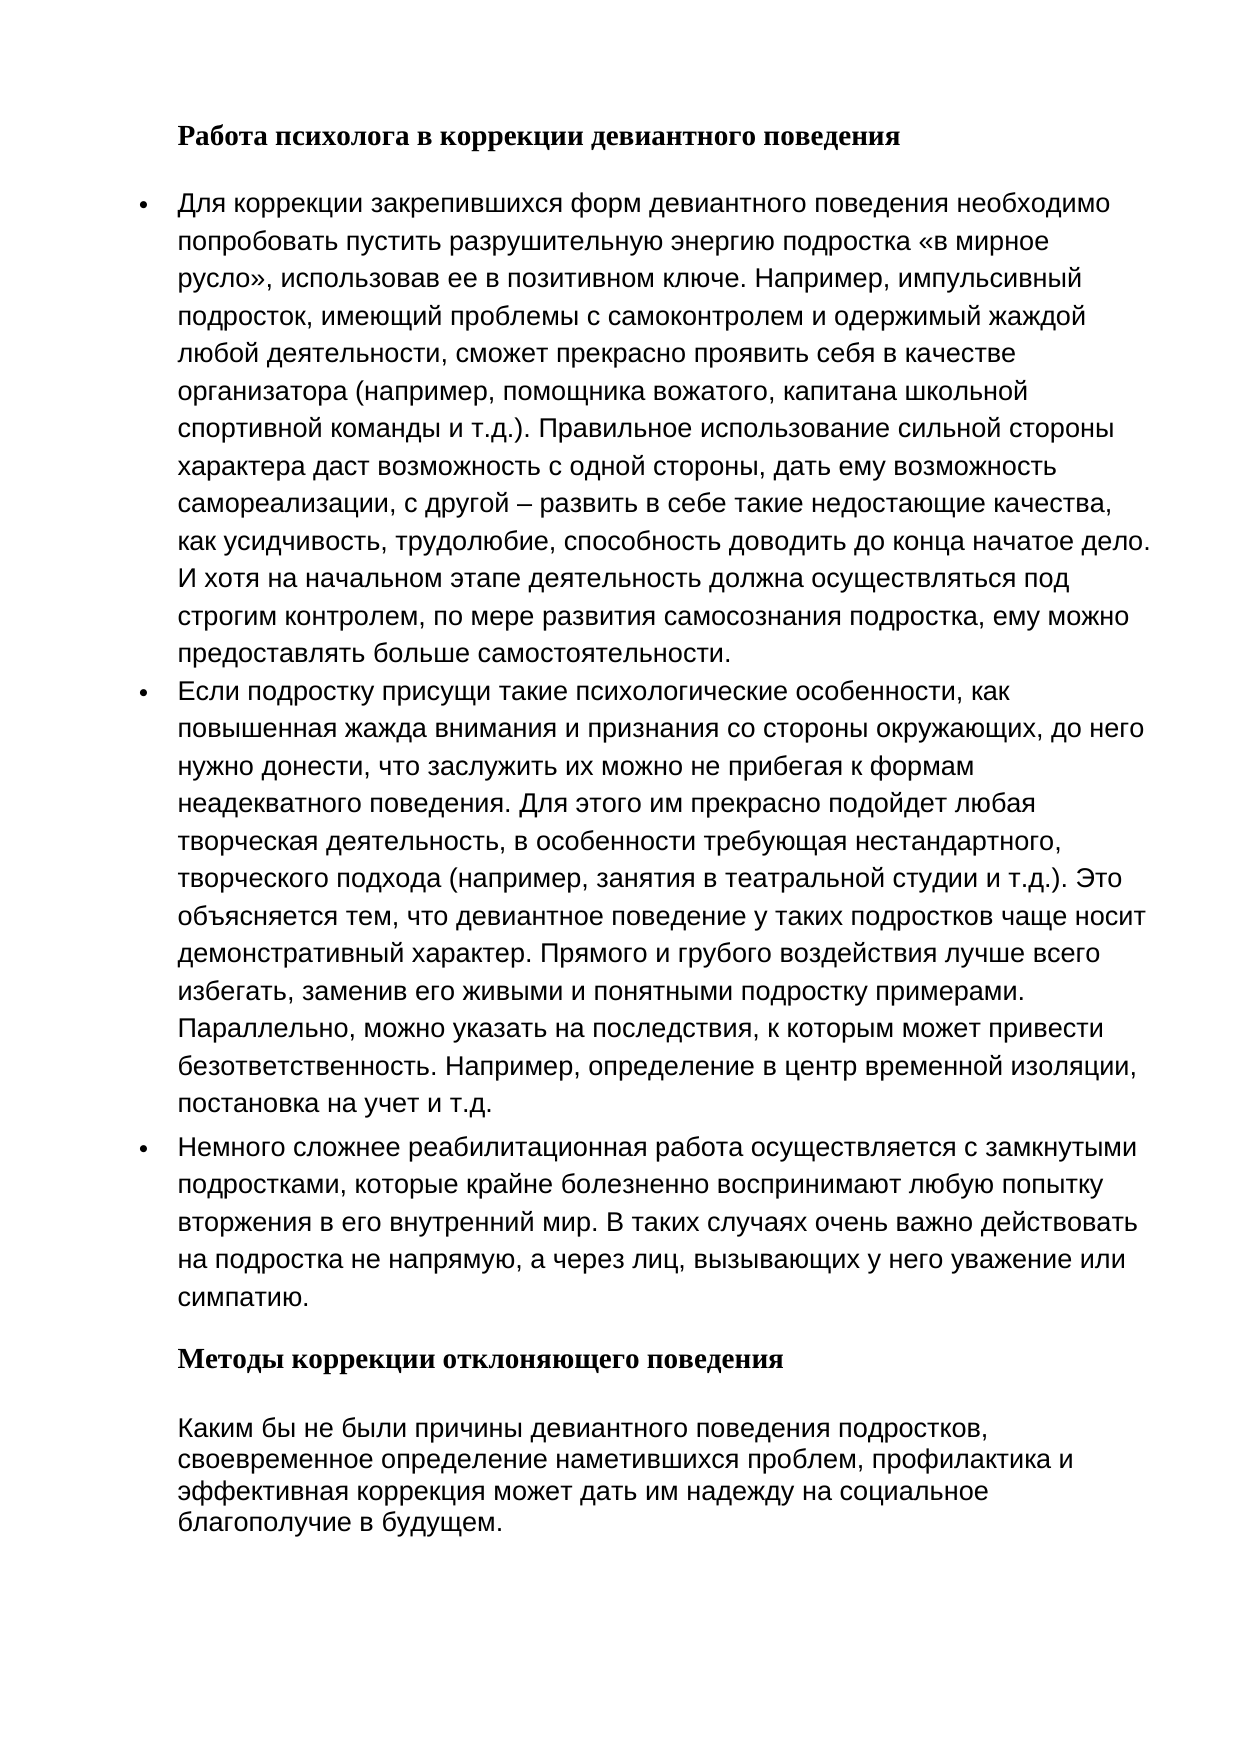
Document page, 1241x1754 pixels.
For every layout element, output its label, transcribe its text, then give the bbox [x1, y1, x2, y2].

list Для коррекции закрепившихся форм девиантного поведения необходимо попробовать пустить разрушительную энергию подростка «в мирное русло», использовав ее в позитивном ключе. Например, импульсивный подросток, имеющий проблемы с самоконтролем и одержимый жаждой любой деятельности, сможет прекрасно проявить себя в качестве организатора (например, помощника вожатого, капитана школьной спортивной команды и т.д.). Правильное использование сильной стороны характера даст возможность с одной стороны, дать ему возможность самореализации, с другой – развить в себе такие недостающие качества, как усидчивость, трудолюбие, способность доводить до конца начатое дело. И хотя на начальном этапе деятельность должна осуществляться под строгим контролем, по мере развития самосознания подростка, ему можно предоставлять больше самостоятельности. [140, 181, 1152, 668]
list Если подростку присущи такие психологические особенности, как повышенная жажда внимания и признания со стороны окружающих, до него нужно донести, что заслужить их можно не прибегая к формам неадекватного поведения. Для этого им прекрасно подойдет любая творческая деятельность, в особенности требующая нестандартного, творческого подхода (например, занятия в театральной студии и т.д.). Это объясняется тем, что девиантное поведение у таких подростков чаще носит демонстративный характер. Прямого и грубого воздействия лучше всего избегать, заменив его живыми и понятными подростку примерами. Параллельно, можно указать на последствия, к которым может привести безответственность. Например, определение в центр временной изоляции, постановка на учет и т.д. [140, 668, 1152, 1118]
text Работа психолога в коррекции девиантного поведения [177, 118, 1152, 152]
text Методы коррекции отклоняющего поведения [177, 1341, 1152, 1375]
list Немного сложнее реабилитационная работа осуществляется с замкнутыми подростками, которые крайне болезненно воспринимают любую попытку вторжения в его внутренний мир. В таких случаях очень важно действовать на подростка не напрямую, а через лиц, вызывающих у него уважение или симпатию. [140, 1124, 1152, 1312]
text Каким бы не были причины девиантного поведения подростков, своевременное определение наметившихся проблем, профилактика и эффективная коррекция может дать им надежду на социальное благополучие в будущем. [177, 1412, 1152, 1537]
